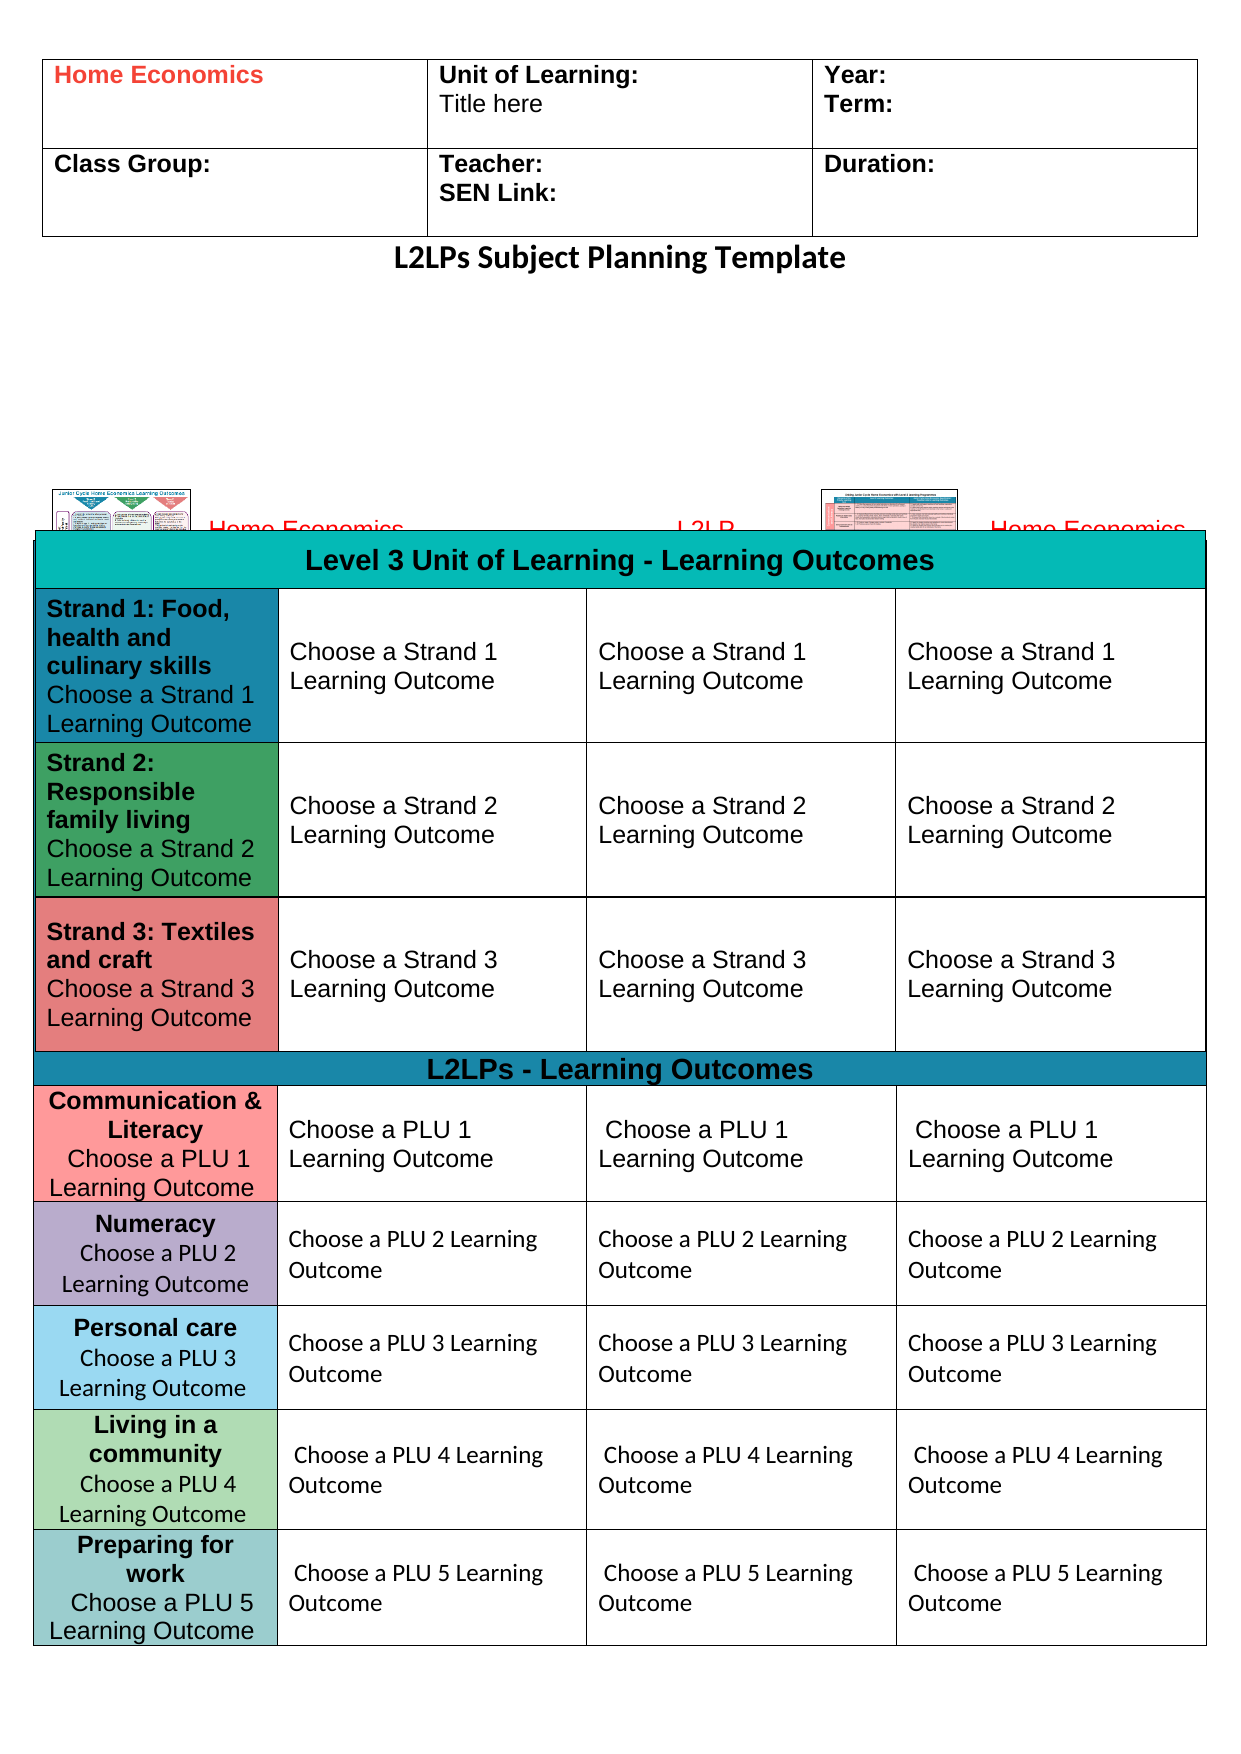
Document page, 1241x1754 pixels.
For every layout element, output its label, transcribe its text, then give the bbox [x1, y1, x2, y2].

table_header Home Economics [43, 60, 427, 148]
table_cell Communication & Literacy [34, 1086, 277, 1201]
table_cell Class Group: [43, 149, 427, 236]
table_cell Personal care [34, 1306, 277, 1409]
picture [822, 490, 957, 530]
table_cell [897, 1086, 1206, 1201]
table_cell [279, 898, 586, 1051]
table_header Year: Term: [813, 60, 1197, 148]
table_cell [587, 898, 895, 1051]
table_header Unit of Learning: Title here [428, 60, 812, 148]
table_cell Teacher: SEN Link: [428, 149, 812, 236]
table_cell [279, 743, 586, 896]
table_cell [587, 743, 895, 896]
table_cell [896, 743, 1205, 896]
table_cell Numeracy [34, 1202, 277, 1305]
table_cell Preparing for work [34, 1530, 277, 1645]
table_cell Living in a community [34, 1410, 277, 1529]
table_cell Strand 2: Responsible family living [36, 743, 278, 896]
text L2LPs Subject Planning Template [150, 237, 1090, 277]
table_cell Strand 1: Food, health and culinary skills [36, 589, 278, 742]
table_cell Strand 3: Textiles and craft [36, 898, 278, 1051]
table_cell [278, 1086, 586, 1201]
table_cell [279, 589, 586, 742]
table_header L2LPs - Learning Outcomes [34, 1052, 1206, 1085]
table_cell [896, 589, 1205, 742]
table_cell [587, 589, 895, 742]
table_cell Duration: [813, 149, 1197, 236]
table_cell [896, 898, 1205, 1051]
picture [53, 490, 190, 530]
table_cell [587, 1086, 896, 1201]
table_header Level 3 Unit of Learning - Learning Outcomes [36, 531, 1205, 588]
